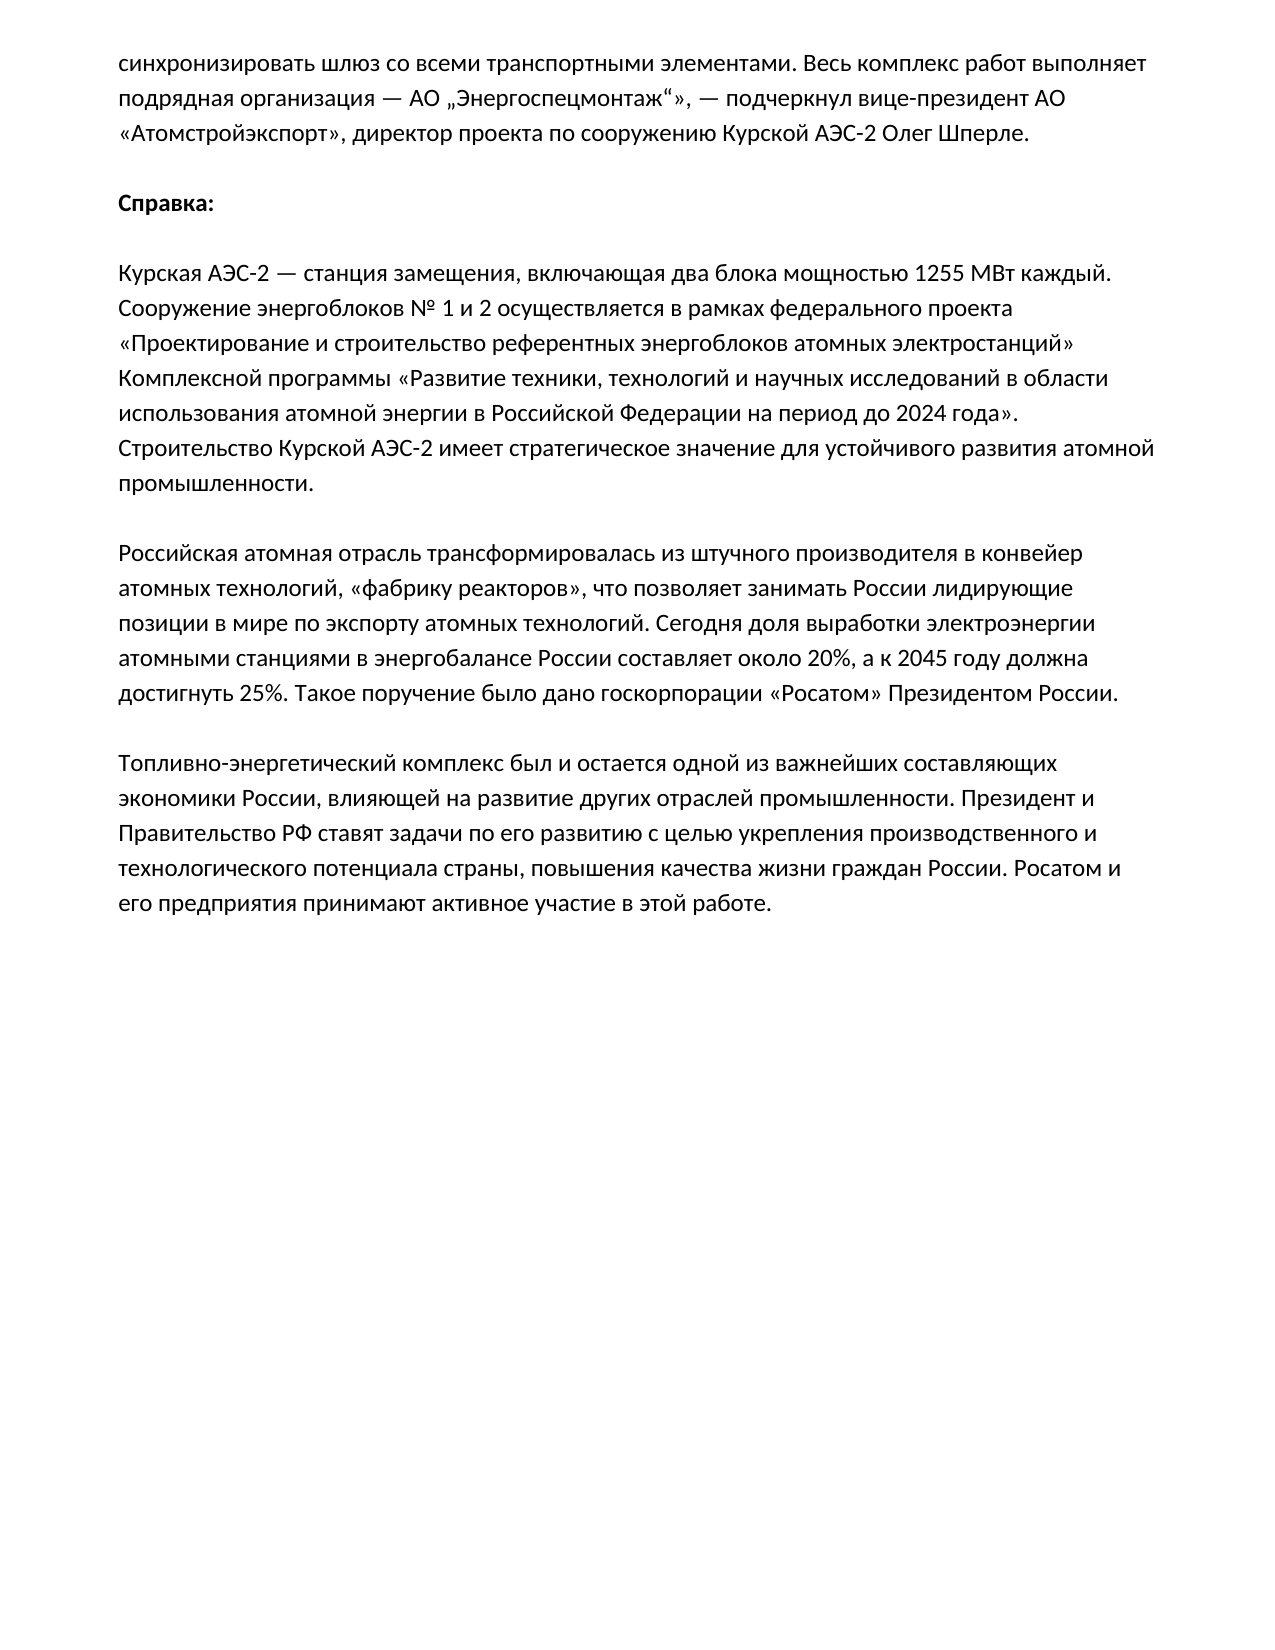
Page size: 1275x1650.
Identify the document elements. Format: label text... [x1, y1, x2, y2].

text Курская АЭС-2 — станция замещения, включающая два блока мощностью 1255 МВт каждый. Сооружение энергоблоков № 1 и 2 осуществляется в рамках федерального проекта «Проектирование и строительство референтных энергоблоков атомных электростанций» Комплексной программы «Развитие техники, технологий и научных исследований в области использования атомной энергии в Российской Федерации на период до 2024 года». Строительство Курской АЭС-2 имеет стратегическое значение для устойчивого развития атомной промышленности. [118, 257, 1157, 498]
text Топливно-энергетический комплекс был и остается одной из важнейших составляющих экономики России, влияющей на развитие других отраслей промышленности. Президент и Правительство РФ ставят задачи по его развитию с целью укрепления производственного и технологического потенциала страны, повышения качества жизни граждан России. Росатом и его предприятия принимают активное участие в этой работе. [118, 747, 1157, 918]
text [118, 47, 1157, 148]
text Справка: [118, 187, 1157, 218]
text Российская атомная отрасль трансформировалась из штучного производителя в конвейер атомных технологий, «фабрику реакторов», что позволяет занимать России лидирующие позиции в мире по экспорту атомных технологий. Сегодня доля выработки электроэнергии атомными станциями в энергобалансе России составляет около 20%, а к 2045 году должна достигнуть 25%. Такое поручение было дано госкорпорации «Росатом» Президентом России. [118, 537, 1157, 708]
